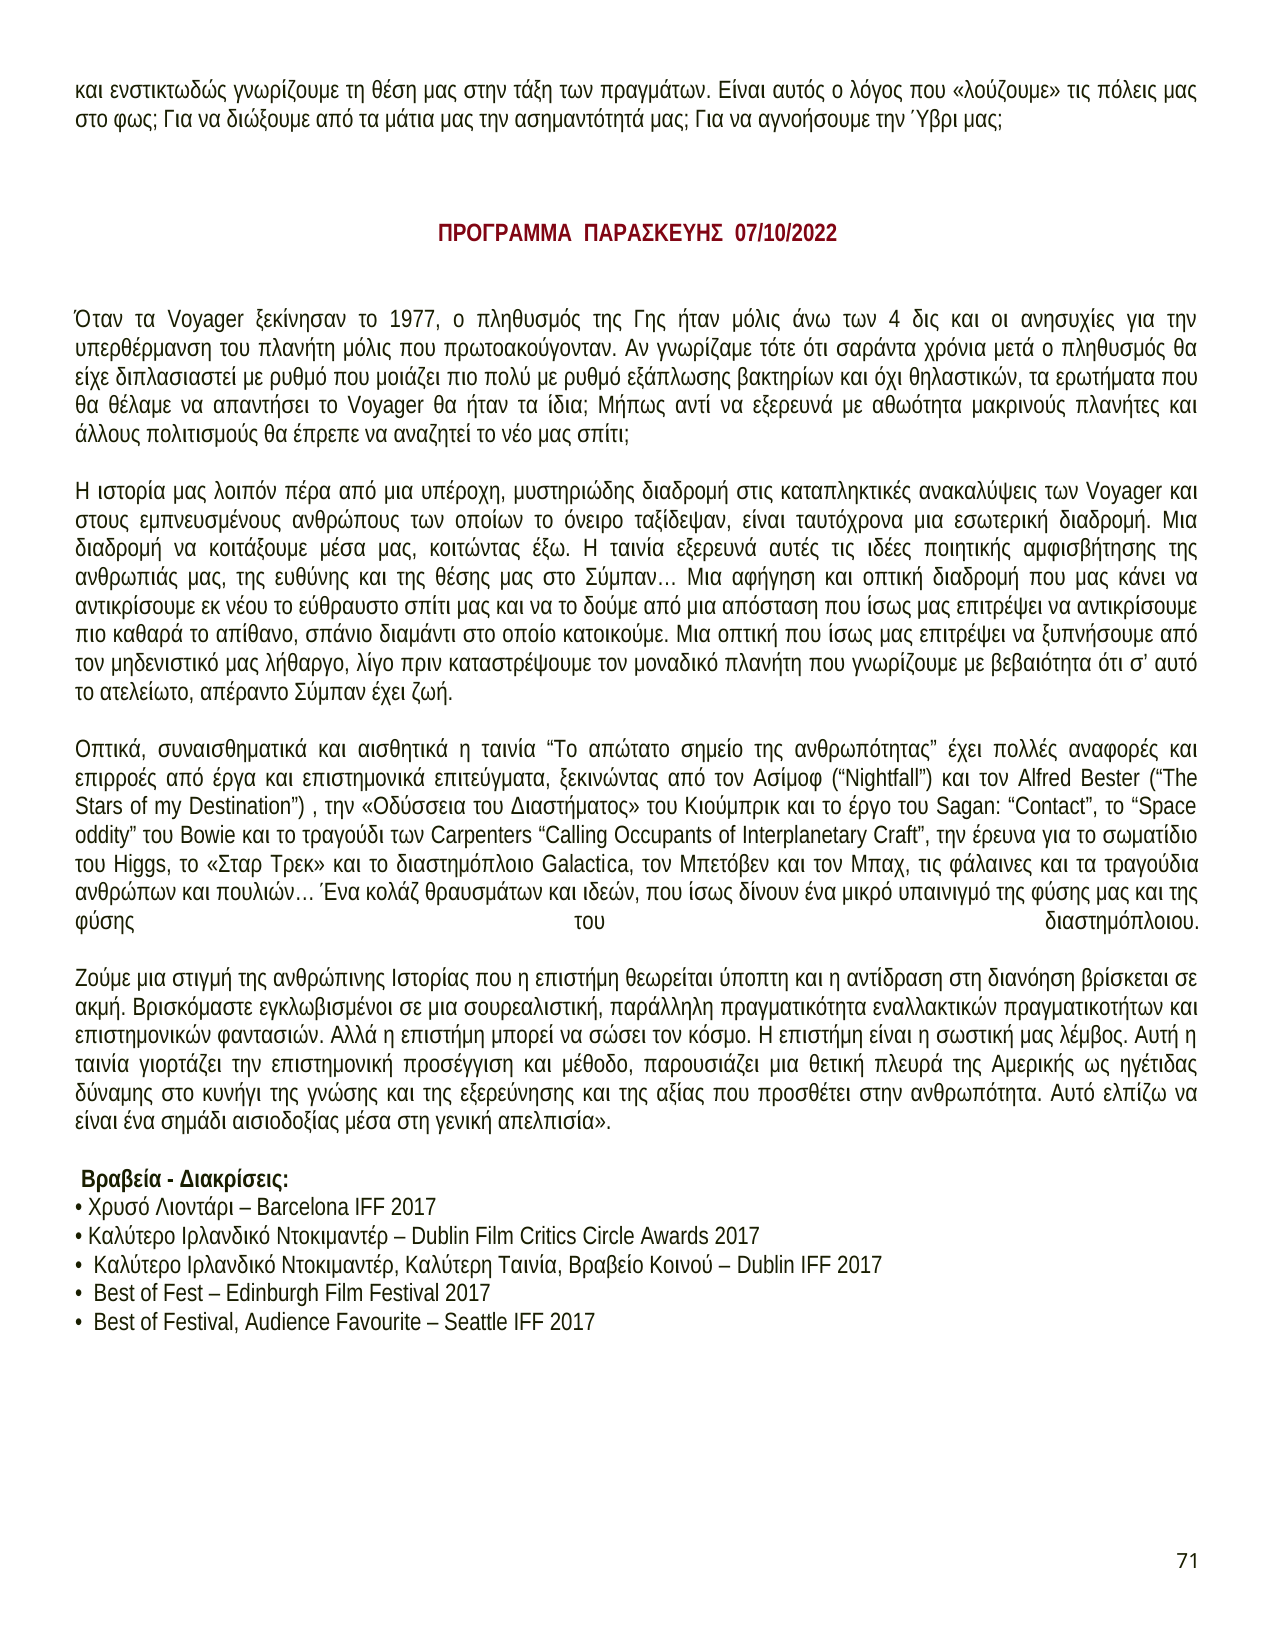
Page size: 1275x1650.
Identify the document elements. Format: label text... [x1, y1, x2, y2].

text • Best of Festival, Audience Favourite – Seattle IFF 2017 [75, 1307, 1200, 1336]
text Όταν τα Voyager ξεκίνησαν το 1977, ο πληθυσμός της Γης ήταν μόλις άνω των 4 δις και οι ανησυχίες για την υπερθέρμανση του πλανήτη μόλις που πρωτοακούγονταν. Αν γνωρίζαμε τότε ότι σαράντα χρόνια μετά ο πληθυσμός θα είχε διπλασιαστεί με ρυθμό που μοιάζει πιο πολύ με ρυθμό εξάπλωσης βακτηρίων και όχι θηλαστικών, τα ερωτήματα που θα θέλαμε να απαντήσει το Voyager θα ήταν τα ίδια; Μήπως αντί να εξερευνά με αθωότητα μακρινούς πλανήτες και άλλους πολιτισμούς θα έπρεπε να αναζητεί το νέο μας σπίτι; [75, 304, 1200, 447]
text • Best of Fest – Edinburgh Film Festival 2017 [75, 1278, 1200, 1307]
text Οπτικά, συναισθηματικά και αισθητικά η ταινία “Το απώτατο σημείο της ανθρωπότητας” έχει πολλές αναφορές και επιρροές από έργα και επιστημονικά επιτεύγματα, ξεκινώντας από τον Ασίμοφ (“Nightfall”) και τον Alfred Bester (“The Stars of my Destination”) , την «Οδύσσεια του Διαστήματος» του Κιούμπρικ και το έργο του Sagan: “Contact”, το “Space oddity” του Bowie και το τραγούδι των Carpenters “Calling Occupants of Interplanetary Craft”, την έρευνα για το σωματίδιο του Higgs, τo «Σταρ Τρεκ» και το διαστημόπλοιο Galactica, τον Μπετόβεν και τον Μπαχ, τις φάλαινες και τα τραγούδια ανθρώπων και πουλιών… Ένα κολάζ θραυσμάτων και ιδεών, που ίσως δίνουν ένα μικρό υπαινιγμό της φύσης μας και της φύσης του διαστημόπλοιου. Ζούμε μια στιγμή της ανθρώπινης Ιστορίας που η επιστήμη θεωρείται ύποπτη και η αντίδραση στη διανόηση βρίσκεται σε ακμή. Βρισκόμαστε εγκλωβισμένοι σε μια σουρεαλιστική, παράλληλη πραγματικότητα εναλλακτικών πραγματικοτήτων και επιστημονικών φαντασιών. Αλλά η επιστήμη μπορεί να σώσει τον κόσμο. Η επιστήμη είναι η σωστική μας λέμβος. Αυτή η ταινία γιορτάζει την επιστημονική προσέγγιση και μέθοδο, παρουσιάζει μια θετική πλευρά της Αμερικής ως ηγέτιδας δύναμης στο κυνήγι της γνώσης και της εξερεύνησης και της αξίας που προσθέτει στην ανθρωπότητα. Αυτό ελπίζω να είναι ένα σημάδι αισιοδοξίας μέσα στη γενική απελπισία». [75, 734, 1200, 1135]
text • Καλύτερο Ιρλανδικό Ντοκιμαντέρ – Dublin Film Critics Circle Awards 2017 [75, 1221, 1200, 1249]
text • Χρυσό Λιοντάρι – Barcelona IFF 2017 [75, 1192, 1200, 1221]
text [75, 75, 1200, 132]
text Βραβεία - Διακρίσεις: [75, 1164, 1200, 1192]
text • Καλύτερο Ιρλανδικό Ντοκιμαντέρ, Καλύτερη Ταινία, Βραβείο Κοινού – Dublin IFF 2017 [75, 1249, 1200, 1278]
text Η ιστορία μας λοιπόν πέρα από μια υπέροχη, μυστηριώδης διαδρομή στις καταπληκτικές ανακαλύψεις των Voyager και στους εμπνευσμένους ανθρώπους των οποίων το όνειρο ταξίδεψαν, είναι ταυτόχρονα μια εσωτερική διαδρομή. Μια διαδρομή να κοιτάξουμε μέσα μας, κοιτώντας έξω. Η ταινία εξερευνά αυτές τις ιδέες ποιητικής αμφισβήτησης της ανθρωπιάς μας, της ευθύνης και της θέσης μας στο Σύμπαν… Μια αφήγηση και οπτική διαδρομή που μας κάνει να αντικρίσουμε εκ νέου το εύθραυστο σπίτι μας και να το δούμε από μια απόσταση που ίσως μας επιτρέψει να αντικρίσουμε πιο καθαρά το απίθανο, σπάνιο διαμάντι στο οποίο κατοικούμε. Μια οπτική που ίσως μας επιτρέψει να ξυπνήσουμε από τον μηδενιστικό μας λήθαργο, λίγο πριν καταστρέψουμε τον μοναδικό πλανήτη που γνωρίζουμε με βεβαιότητα ότι σ’ αυτό το ατελείωτο, απέραντο Σύμπαν έχει ζωή. [75, 476, 1200, 705]
text ΠΡΟΓΡΑΜΜΑ ΠΑΡΑΣΚΕΥΗΣ 07/10/2022 [75, 218, 1200, 247]
